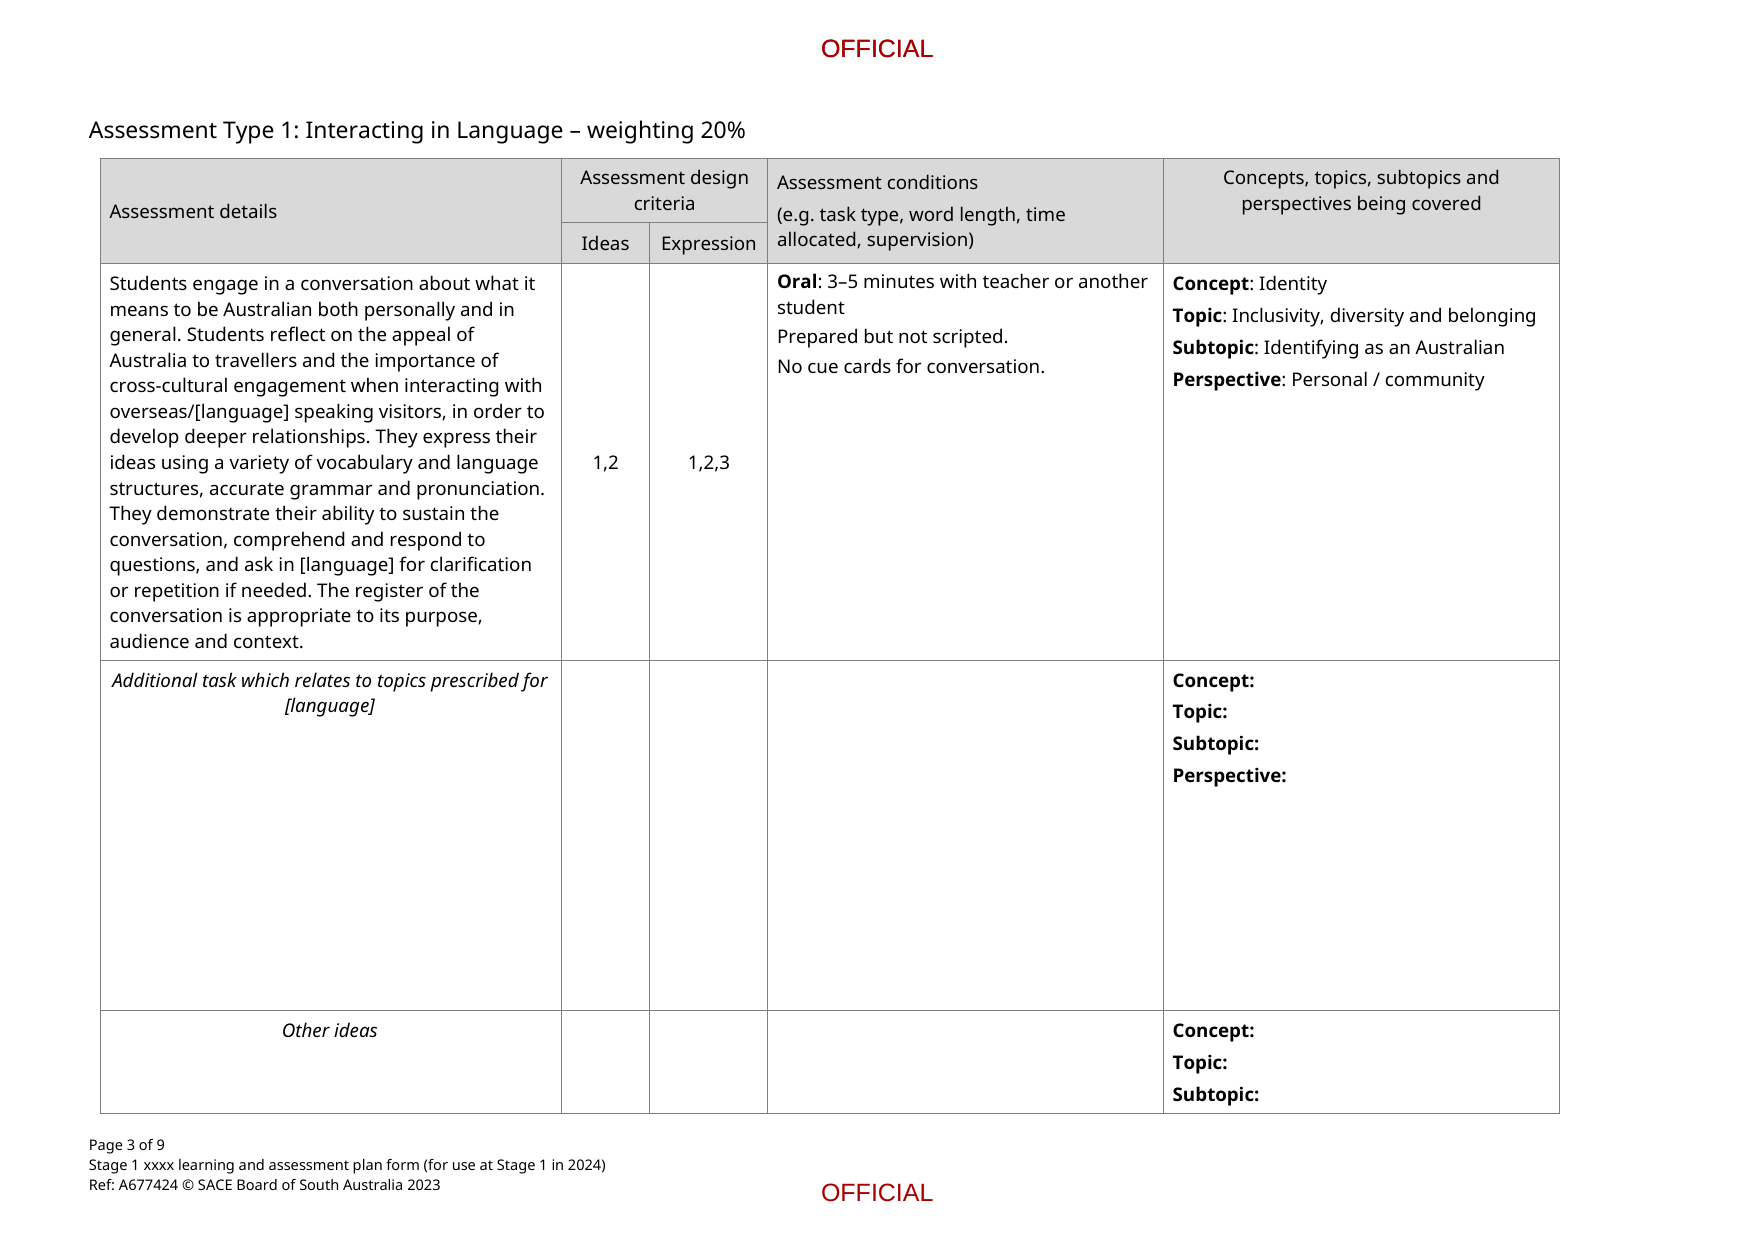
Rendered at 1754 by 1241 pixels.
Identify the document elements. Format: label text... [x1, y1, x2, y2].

table_cell Concept: Identity Topic: Inclusivity, diversity and belonging Subtopic: Identifying as an Australian Perspective: Personal / community [1164, 264, 1559, 660]
table_cell Concept: Topic: Subtopic: Perspective: [1164, 661, 1559, 1010]
table_header Assessment design criteria [562, 159, 767, 222]
table_cell Ideas [562, 223, 649, 263]
table_cell Expression [650, 223, 767, 263]
table_cell 1,2,3 [650, 264, 767, 660]
table_cell Additional task which relates to topics prescribed for [language] [101, 661, 561, 1010]
table_cell Students engage in a conversation about what it means to be Australian both personally and in general. Students reflect on the appeal of Australia to travellers and the importance of cross-cultural engagement when interacting with overseas/[language] speaking visitors, in order to develop deeper relationships. They express their ideas using a variety of vocabulary and language structures, accurate grammar and pronunciation. They demonstrate their ability to sustain the conversation, comprehend and respond to questions, and ask in [language] for clarification or repetition if needed. The register of the conversation is appropriate to its purpose, audience and context. [101, 264, 561, 660]
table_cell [1164, 1011, 1559, 1113]
table_cell [768, 1011, 1163, 1113]
table_cell Other ideas [101, 1011, 561, 1113]
text Assessment Type 1: Interacting in Language – weighting 20% [89, 114, 1665, 145]
table_header Concepts, topics, subtopics and perspectives being covered [1164, 159, 1559, 263]
table_cell [768, 661, 1163, 1010]
table_header Assessment conditions (e.g. task type, word length, time allocated, supervision) [768, 159, 1163, 263]
table_cell [650, 1011, 767, 1113]
table_cell [562, 1011, 649, 1113]
table_cell [650, 661, 767, 1010]
table_cell 1,2 [562, 264, 649, 660]
table_header Assessment details [101, 159, 561, 263]
table_cell Oral: 3–5 minutes with teacher or another student Prepared but not scripted. No cue cards for conversation. [768, 264, 1163, 660]
table_cell [562, 661, 649, 1010]
